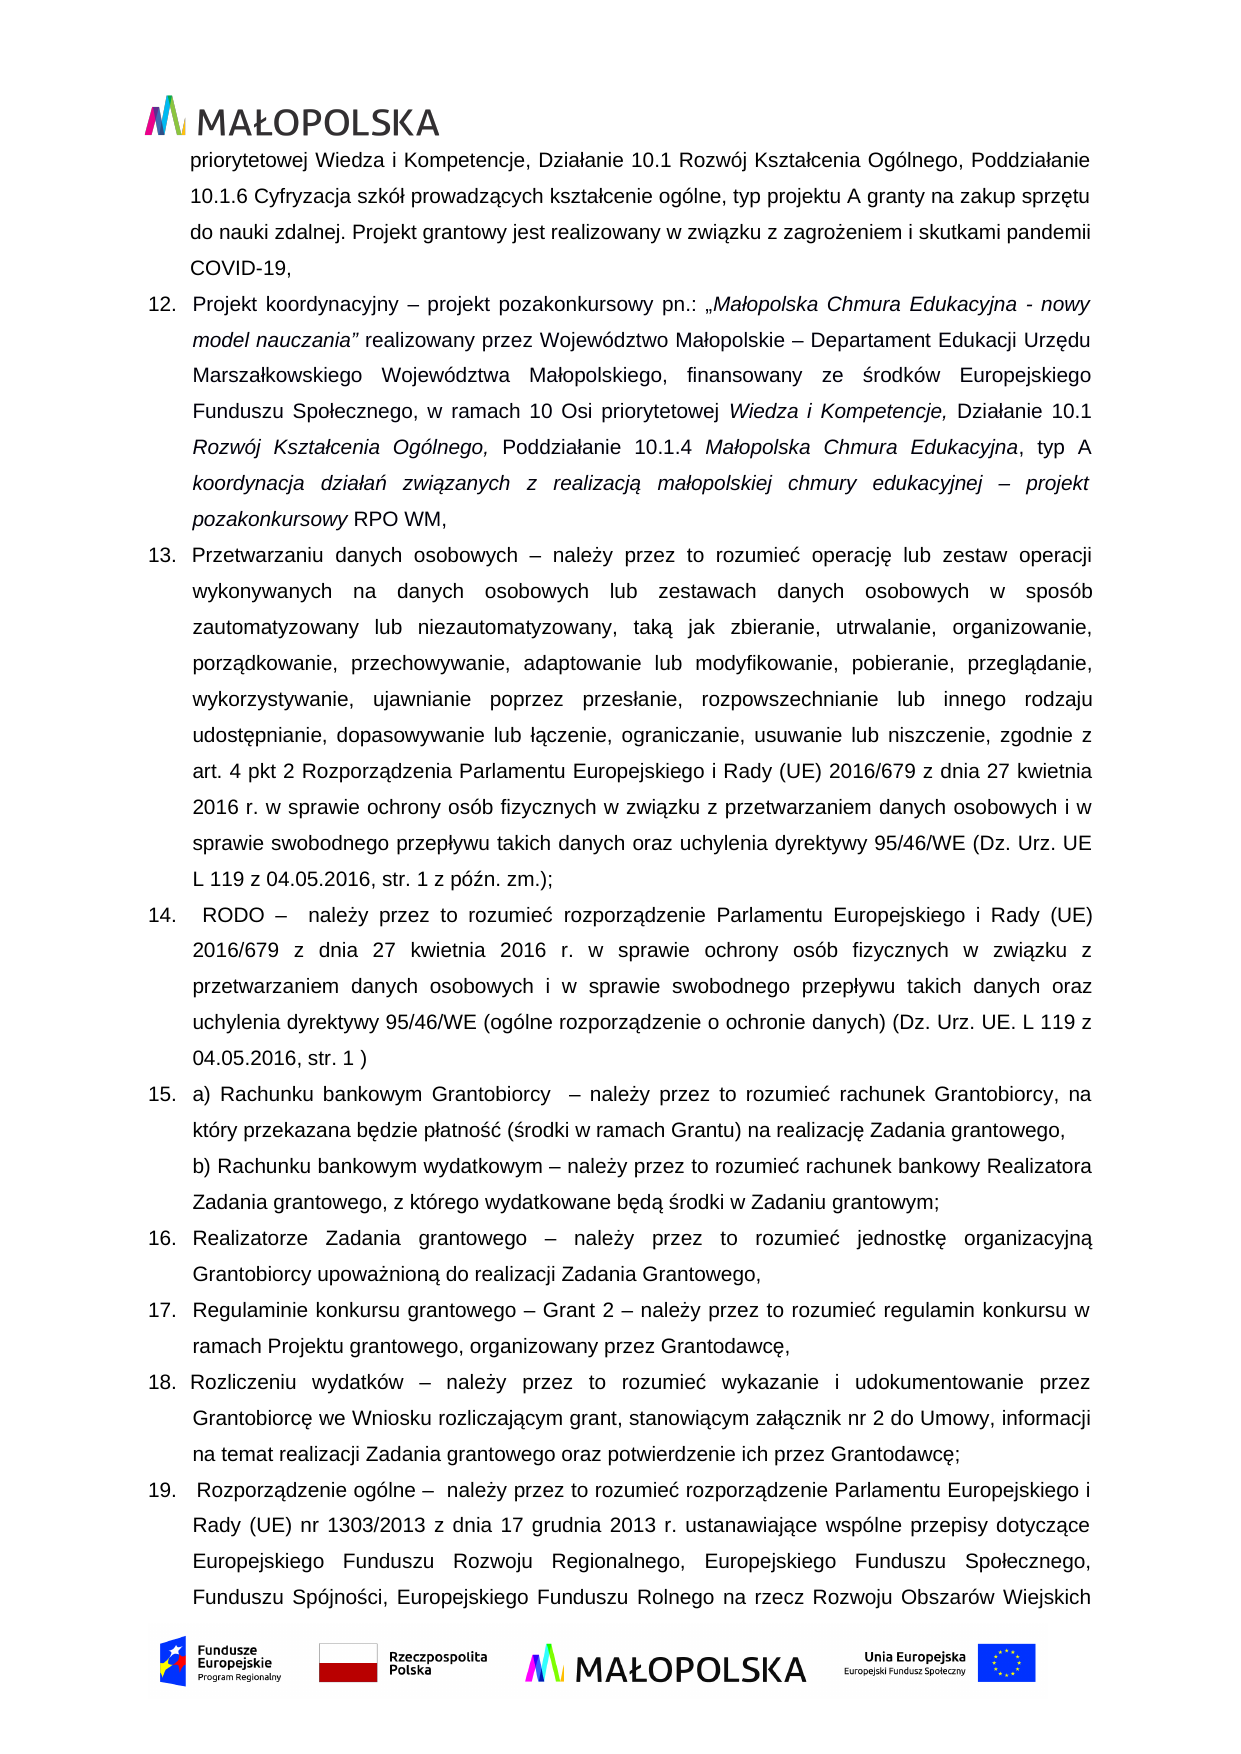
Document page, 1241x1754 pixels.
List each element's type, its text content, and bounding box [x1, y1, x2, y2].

text b) Rachunku bankowym wydatkowym – należy przez to rozumieć rachunek bankowy Realizatora Zadania grantowego, z którego wydatkowane będą środki w Zadaniu grantowym; [192, 1154, 1093, 1214]
picture [120, 76, 464, 155]
list Rozliczeniu wydatków – należy przez to rozumieć wykazanie i udokumentowanie przez Grantobiorcę we Wniosku rozliczającym grant, stanowiącym załącznik nr 2 do Umowy, informacji na temat realizacji Zadania grantowego oraz potwierdzenie ich przez Grantodawcę; [148, 1369, 1092, 1465]
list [148, 148, 1092, 279]
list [148, 1477, 1092, 1609]
list Projekt koordynacyjny – projekt pozakonkursowy pn.: „Małopolska Chmura Edukacyjna - nowy model nauczania” realizowany przez Województwo Małopolskie – Departament Edukacji Urzędu Marszałkowskiego Województwa Małopolskiego, finansowany ze środków Europejskiego Funduszu Społecznego, w ramach 10 Osi priorytetowej Wiedza i Kompetencje, Działanie 10.1 Rozwój Kształcenia Ogólnego, Poddziałanie 10.1.4 Małopolska Chmura Edukacyjna, typ A koordynacja działań związanych z realizacją małopolskiej chmury edukacyjnej – projekt pozakonkursowy RPO WM, [148, 291, 1092, 531]
list Przetwarzaniu danych osobowych – należy przez to rozumieć operację lub zestaw operacji wykonywanych na danych osobowych lub zestawach danych osobowych w sposób zautomatyzowany lub niezautomatyzowany, taką jak zbieranie, utrwalanie, organizowanie, porządkowanie, przechowywanie, adaptowanie lub modyfikowanie, pobieranie, przeglądanie, wykorzystywanie, ujawnianie poprzez przesłanie, rozpowszechnianie lub innego rodzaju udostępnianie, dopasowywanie lub łączenie, ograniczanie, usuwanie lub niszczenie, zgodnie z art. 4 pkt 2 Rozporządzenia Parlamentu Europejskiego i Rady (UE) 2016/679 z dnia 27 kwietnia 2016 r. w sprawie ochrony osób fizycznych w związku z przetwarzaniem danych osobowych i w sprawie swobodnego przepływu takich danych oraz uchylenia dyrektywy 95/46/WE (Dz. Urz. UE L 119 z 04.05.2016, str. 1 z późn. zm.); [148, 543, 1093, 890]
list Realizatorze Zadania grantowego – należy przez to rozumieć jednostkę organizacyjną Grantobiorcy upoważnioną do realizacji Zadania Grantowego, [148, 1226, 1093, 1286]
list RODO – należy przez to rozumieć rozporządzenie Parlamentu Europejskiego i Rady (UE) 2016/679 z dnia 27 kwietnia 2016 r. w sprawie ochrony osób fizycznych w związku z przetwarzaniem danych osobowych i w sprawie swobodnego przepływu takich danych oraz uchylenia dyrektywy 95/46/WE (ogólne rozporządzenie o ochronie danych) (Dz. Urz. UE. L 119 z 04.05.2016, str. 1 ) [148, 902, 1093, 1070]
picture [147, 1623, 1048, 1699]
list a) Rachunku bankowym Grantobiorcy – należy przez to rozumieć rachunek Grantobiorcy, na który przekazana będzie płatność (środki w ramach Grantu) na realizację Zadania grantowego, [148, 1082, 1093, 1142]
list Regulaminie konkursu grantowego – Grant 2 – należy przez to rozumieć regulamin konkursu w ramach Projektu grantowego, organizowany przez Grantodawcę, [148, 1298, 1091, 1358]
